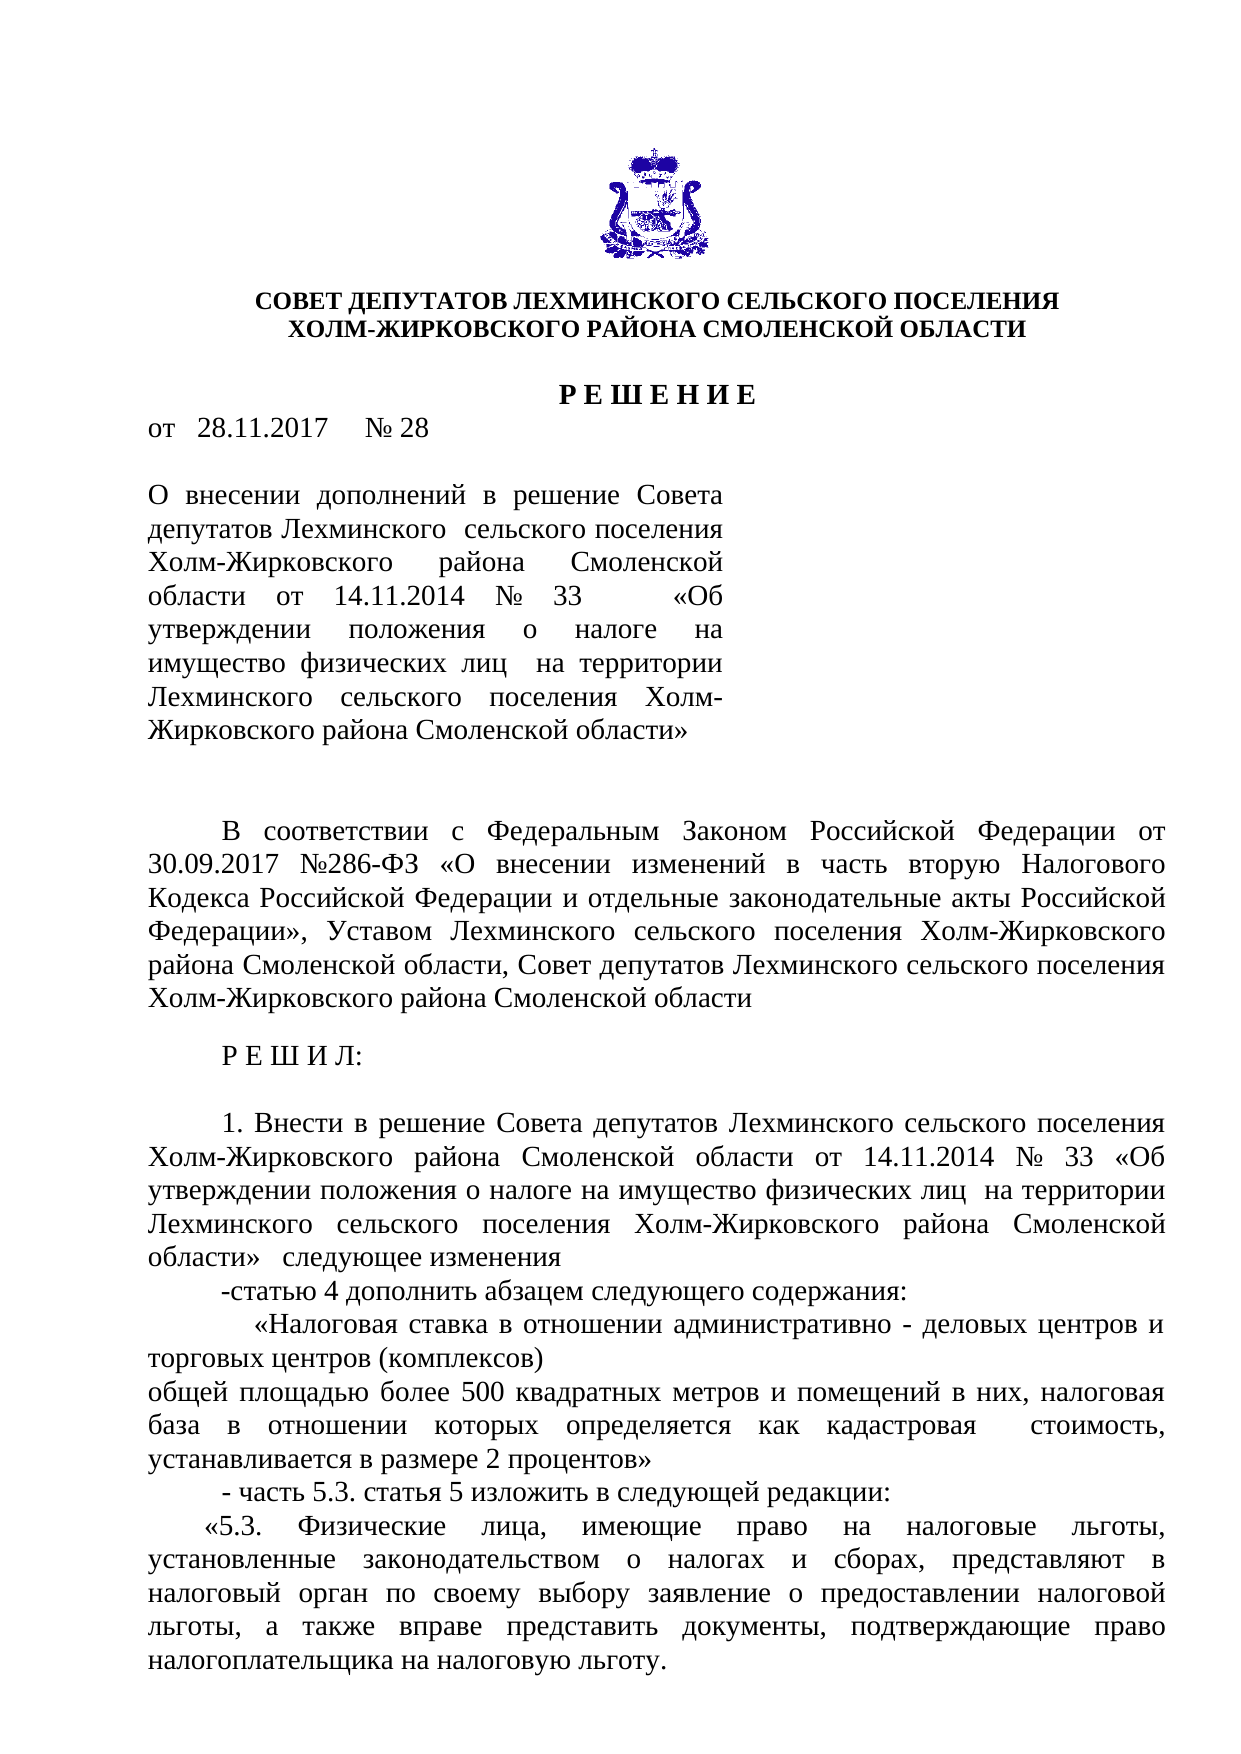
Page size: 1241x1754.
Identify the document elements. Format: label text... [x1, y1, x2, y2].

text Р Е Ш Е Н И Е [148, 377, 1166, 410]
text - часть 5.3. статья 5 изложить в следующей редакции: [148, 1474, 1172, 1508]
text СОВЕТ ДЕПУТАТОВ ЛЕХМИНСКОГО СЕЛЬСКОГО ПОСЕЛЕНИЯ [148, 286, 1166, 314]
text 1. Внести в решение Совета депутатов Лехминского сельского поселения Холм-Жирковского района Смоленской области от 14.11.2014 № 33 «Об утверждении положения о налоге на имущество физических лиц на территории Лехминского сельского поселения Холм-Жирковского района Смоленской области» следующее изменения [148, 1105, 1166, 1273]
picture [598, 145, 713, 261]
text от 28.11.2017 № 28 [148, 410, 1166, 444]
text «5.3. Физические лица, имеющие право на налоговые льготы, установленные законодательством о налогах и сборах, представляют в налоговый орган по своему выбору заявление о предоставлении налоговой льготы, а также вправе представить документы, подтверждающие право налогоплательщика на налоговую льготу. [148, 1508, 1166, 1676]
text Р Е Ш И Л: [148, 1038, 1172, 1072]
text «Налоговая ставка в отношении административно - деловых центров и торговых центров (комплексов) [148, 1307, 1166, 1374]
text О внесении дополнений в решение Совета депутатов Лехминского сельского поселения Холм-Жирковского района Смоленской области от 14.11.2014 № 33 «Об утверждении положения о налоге на имущество физических лиц на территории Лехминского сельского поселения Холм-Жирковского района Смоленской области» [148, 477, 723, 746]
text В соответствии с Федеральным Законом Российской Федерации от 30.09.2017 №286-ФЗ «О внесении изменений в часть вторую Налогового Кодекса Российской Федерации и отдельные законодательные акты Российской Федерации», Уставом Лехминского сельского поселения Холм-Жирковского района Смоленской области, Совет депутатов Лехминского сельского поселения Холм-Жирковского района Смоленской области [148, 813, 1166, 1014]
text общей площадью более 500 квадратных метров и помещений в них, налоговая база в отношении которых определяется как кадастровая стоимость, устанавливается в размере 2 процентов» [148, 1374, 1166, 1474]
text -статью 4 дополнить абзацем следующего содержания: [148, 1273, 1166, 1307]
text ХОЛМ-ЖИРКОВСКОГО РАЙОНА СМОЛЕНСКОЙ ОБЛАСТИ [148, 314, 1166, 343]
